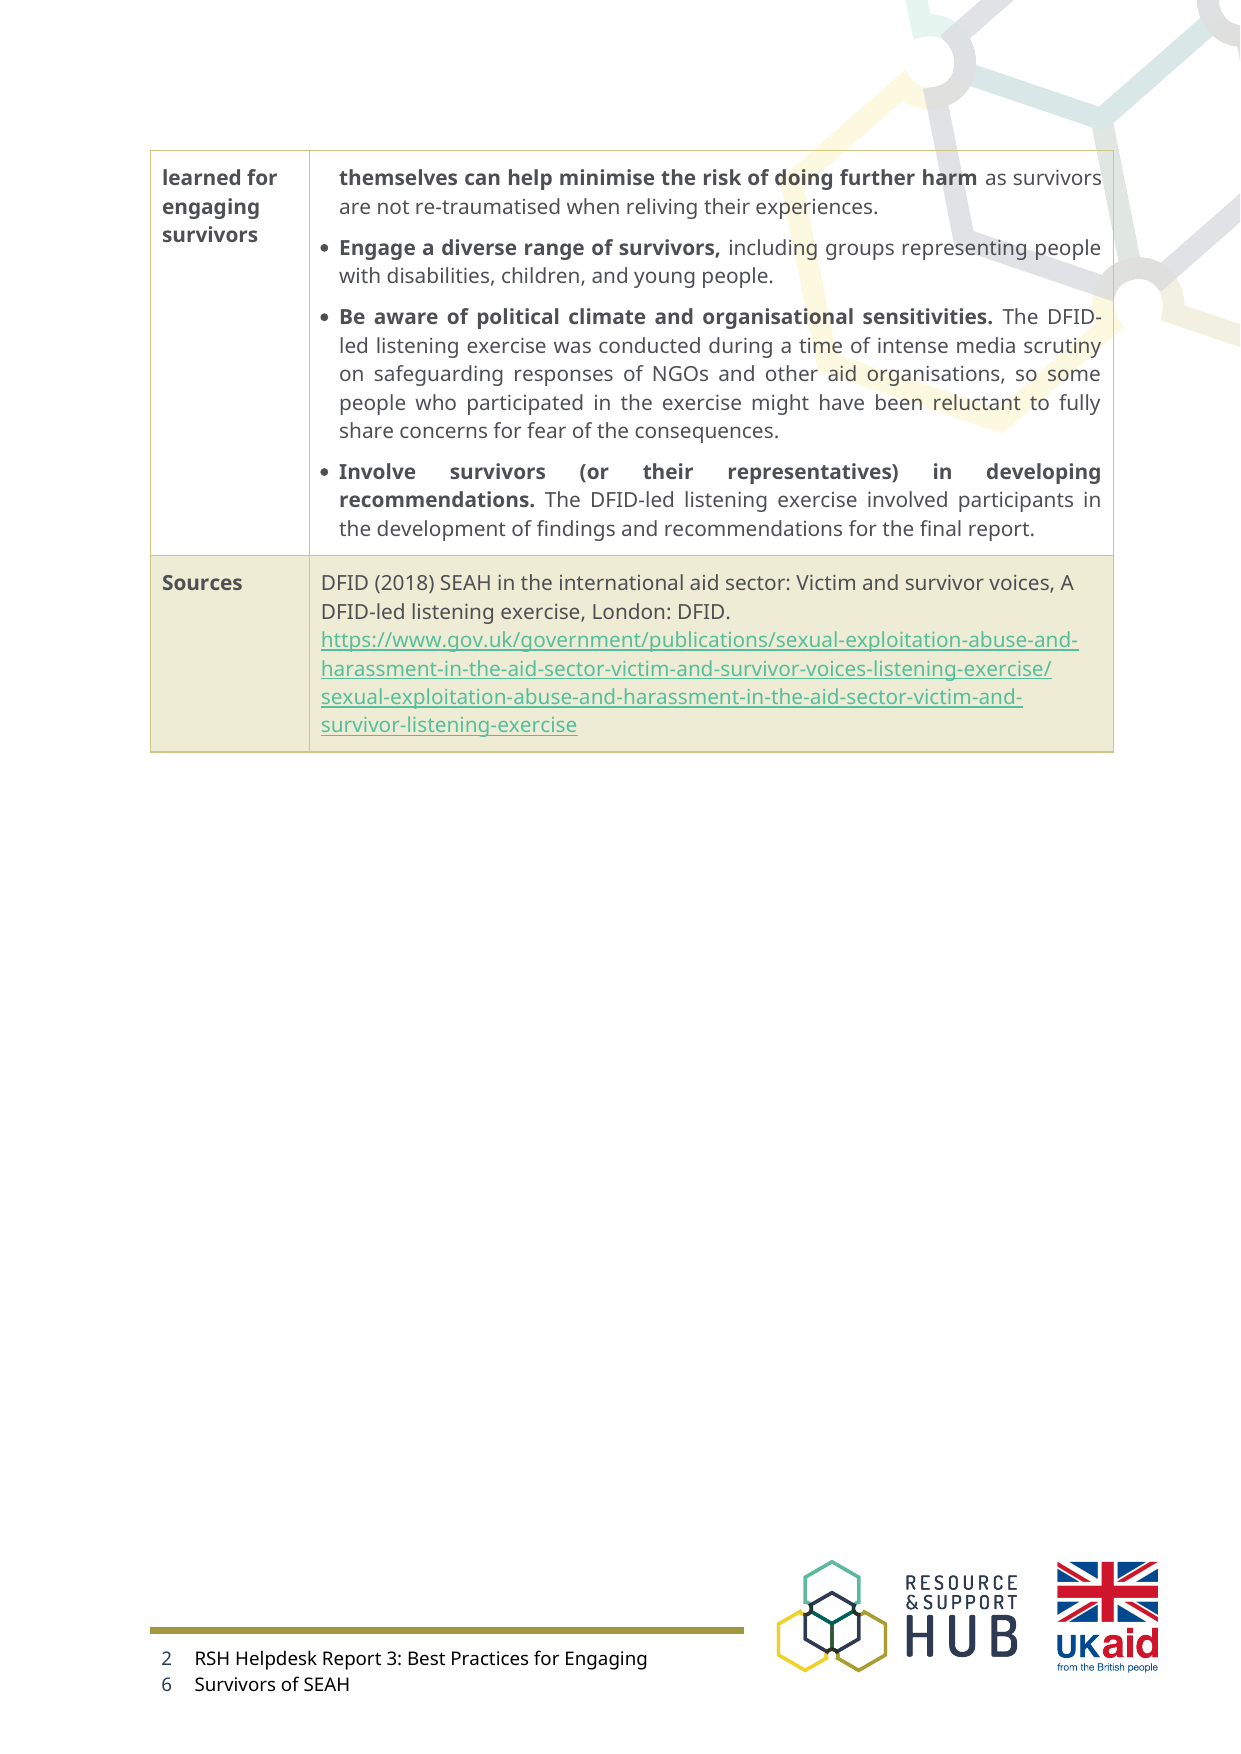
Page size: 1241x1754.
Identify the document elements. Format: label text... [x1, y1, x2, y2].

table_cell DFID (2018) SEAH in the international aid sector: Victim and survivor voices, A DFID-led listening exercise, London: DFID. https://www.gov.uk/government/publications/sexual-exploitation-abuse-and-harassment-in-the-aid-sector-victim-and-survivor-voices-listening-exercise/sexual-exploitation-abuse-and-harassment-in-the-aid-sector-victim-and-survivor-listening-exercise [310, 556, 1113, 751]
picture [0, 0, 1241, 1753]
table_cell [310, 151, 1113, 555]
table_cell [151, 151, 309, 555]
table_cell Sources [151, 556, 309, 751]
